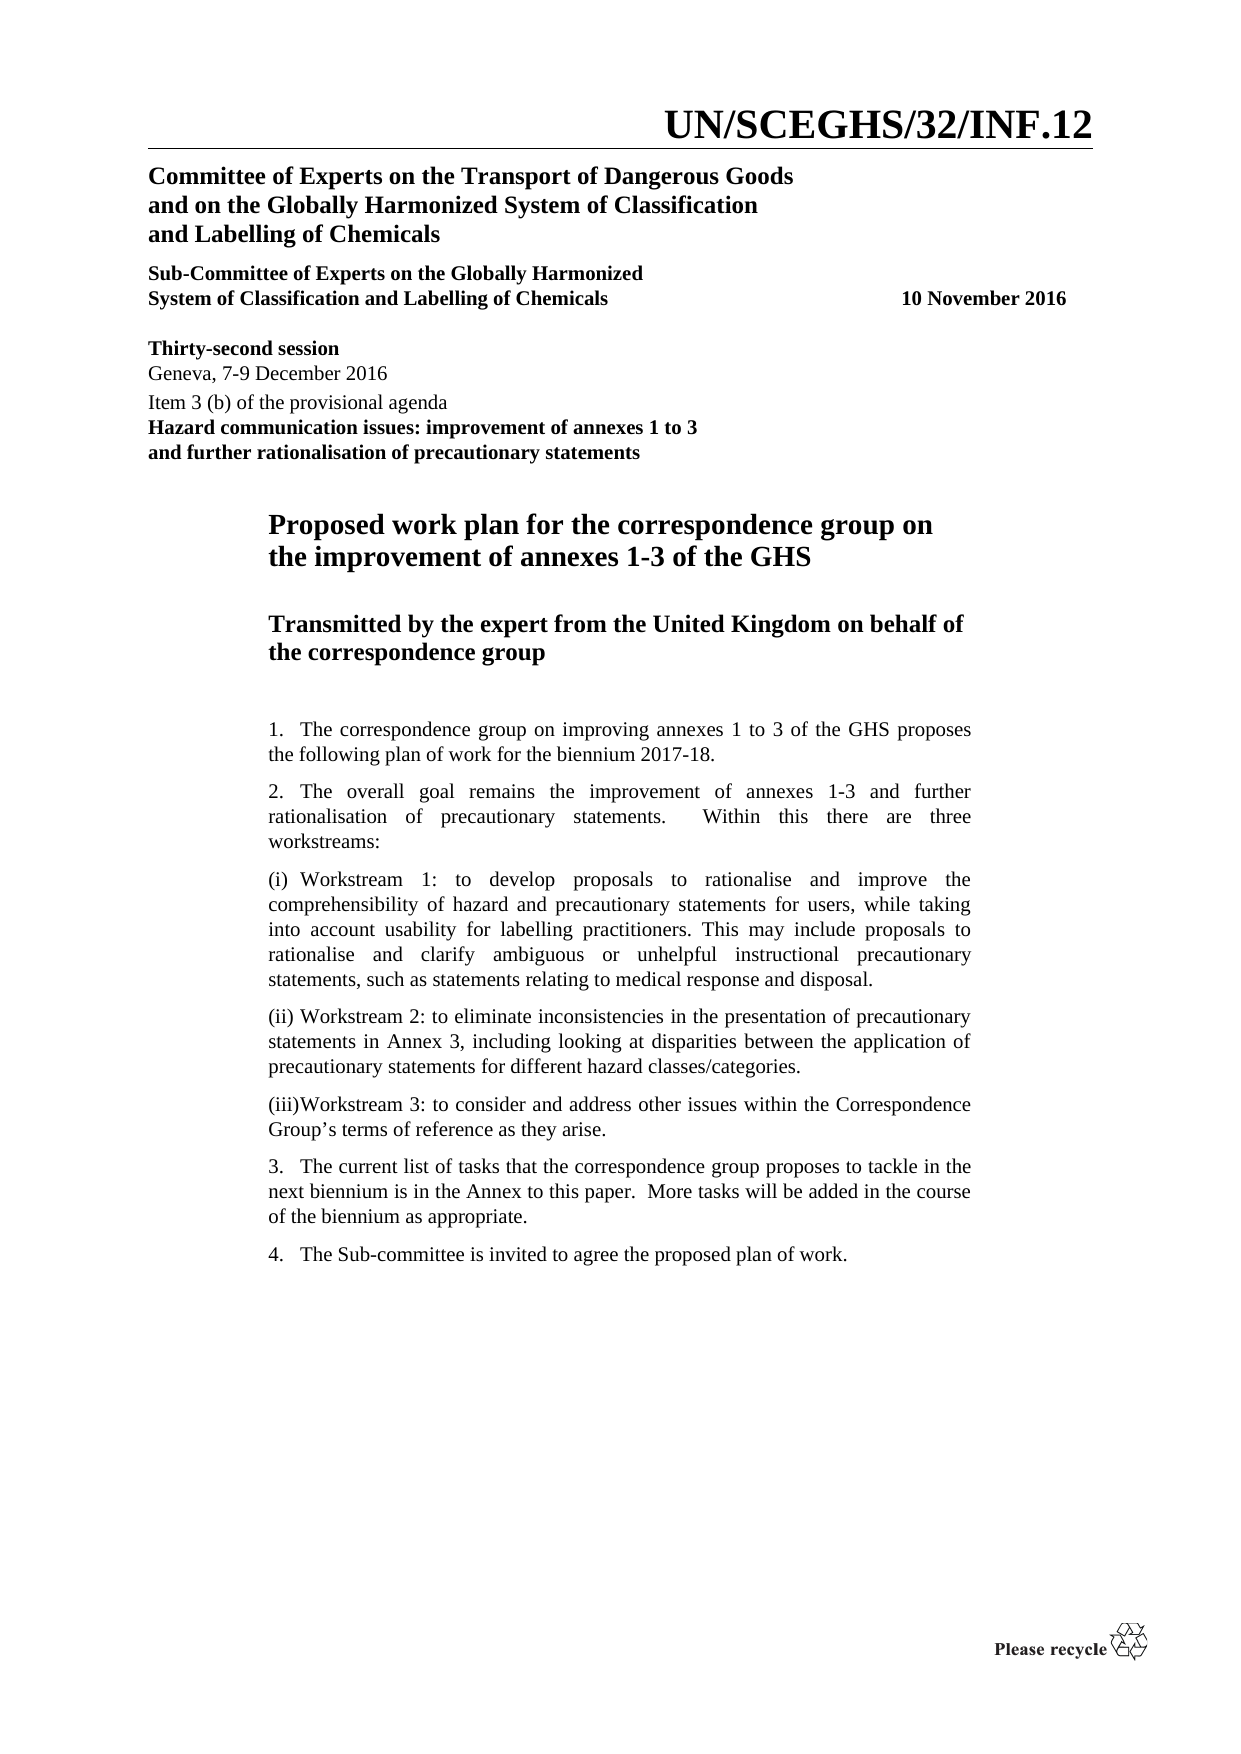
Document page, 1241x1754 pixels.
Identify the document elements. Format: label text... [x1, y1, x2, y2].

text 2. The overall goal remains the improvement of annexes 1-3 and further rationalisation of precautionary statements. Within this there are three workstreams: [268, 778, 972, 853]
text (i) Workstream 1: to develop proposals to rationalise and improve the comprehensibility of hazard and precautionary statements for users, while taking into account usability for labelling practitioners. This may include proposals to rationalise and clarify ambiguous or unhelpful instructional precautionary statements, such as statements relating to medical response and disposal. [268, 866, 972, 991]
picture [994, 1623, 1148, 1661]
text 3. The current list of tasks that the correspondence group proposes to tackle in the next biennium is in the Annex to this paper. More tasks will be added in the course of the biennium as appropriate. [268, 1153, 972, 1228]
text (ii) Workstream 2: to eliminate inconsistencies in the presentation of precautionary statements in Annex 3, including looking at disparities between the application of precautionary statements for different hazard classes/categories. [268, 1003, 972, 1078]
table_header UN/SCEGHS/32/INF.12 [148, 59, 1093, 148]
text Proposed work plan for the correspondence group on the improvement of annexes 1-3 of the GHS [150, 472, 972, 572]
table_cell Committee of Experts on the Transport of Dangerous Goods and on the Globally Harmonized System of Classification and Labelling of Chemicals Sub-Committee of Experts on the Globally Harmonized System of Classification and Labelling of Chemicals 10 November 2016 Thirty-second session Geneva, 7-9 December 2016 Item 3 (b) of the provisional agenda Hazard communication issues: improvement of annexes 1 to 3 and further rationalisation of precautionary statements [148, 149, 1093, 472]
text (iii) Workstream 3: to consider and address other issues within the Correspondence Group’s terms of reference as they arise. [268, 1091, 972, 1141]
text Transmitted by the expert from the United Kingdom on behalf of the correspondence group [150, 610, 972, 666]
text 4. The Sub-committee is invited to agree the proposed plan of work. [268, 1241, 972, 1266]
text 1. The correspondence group on improving annexes 1 to 3 of the GHS proposes the following plan of work for the biennium 2017-18. [268, 716, 972, 766]
